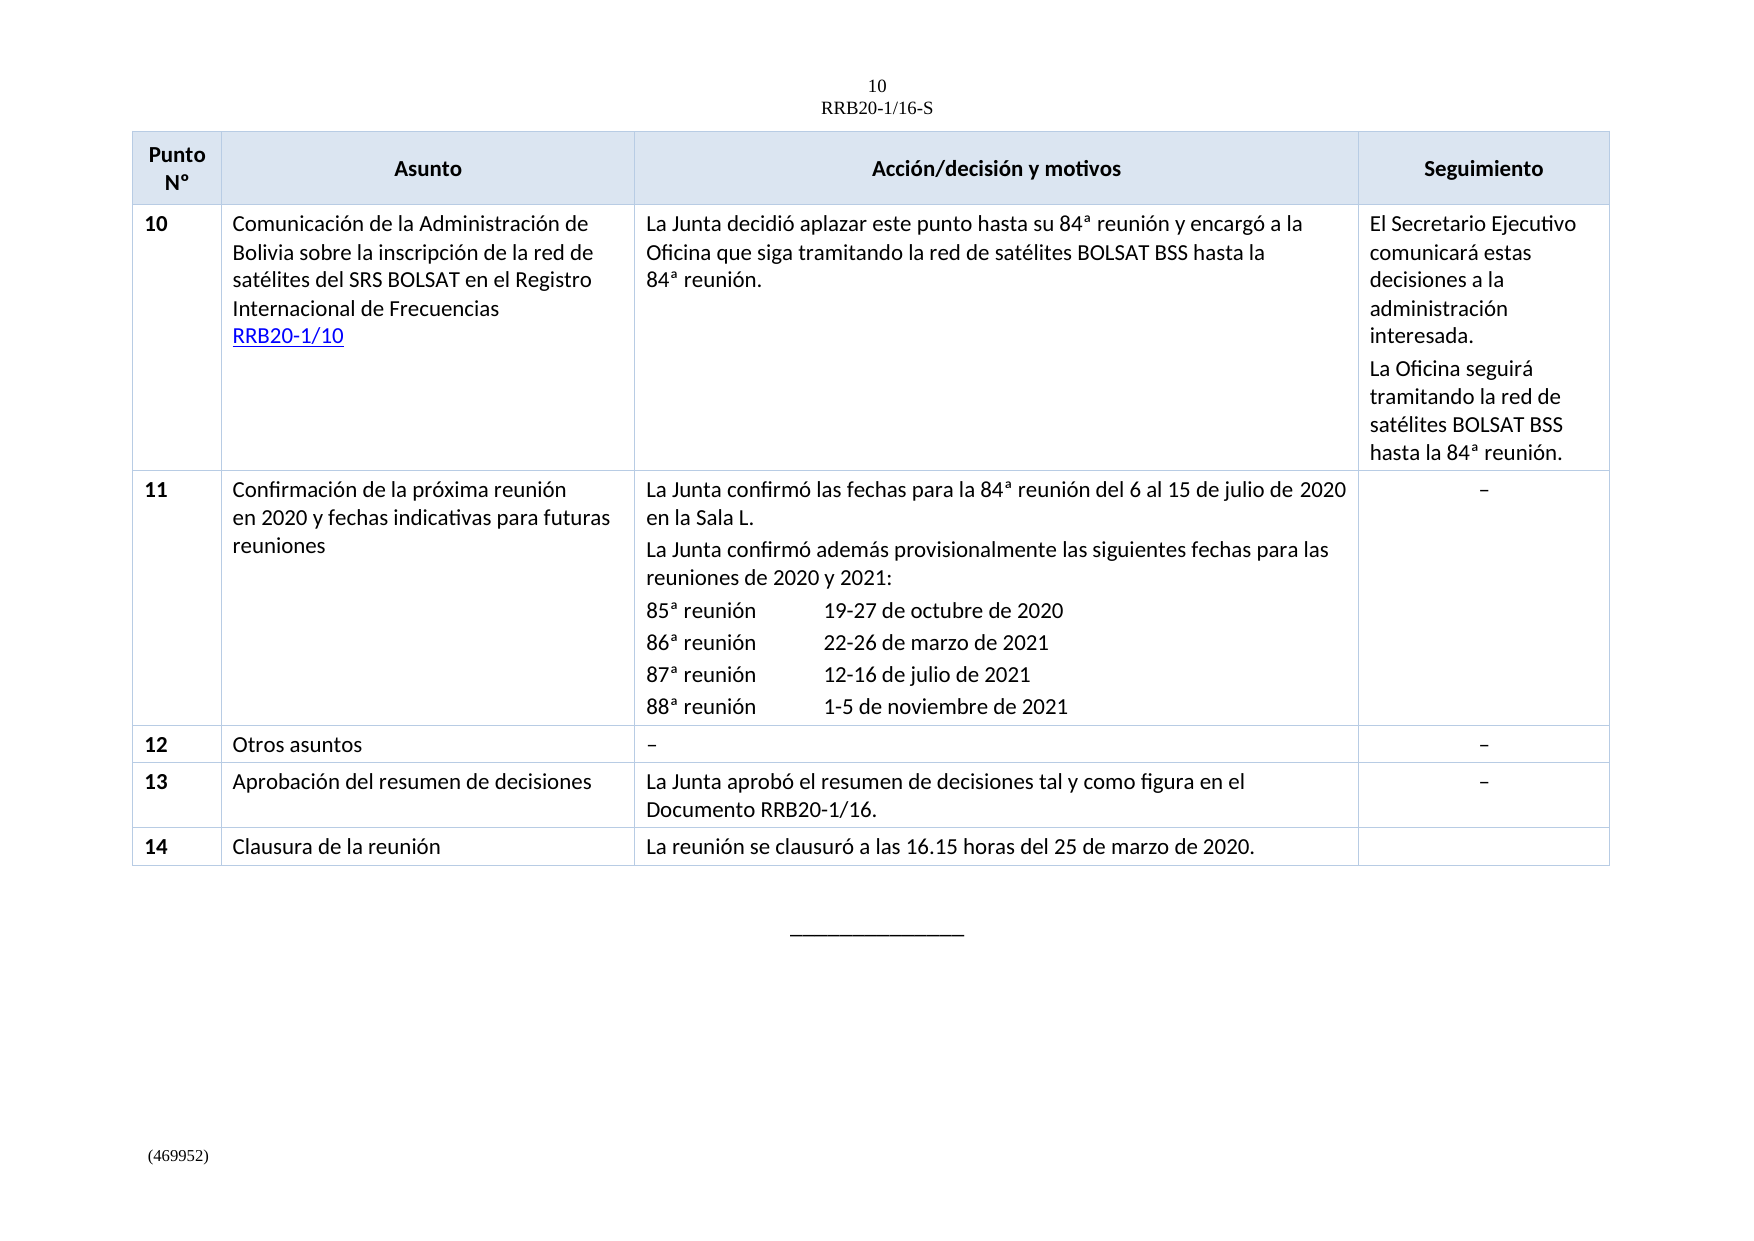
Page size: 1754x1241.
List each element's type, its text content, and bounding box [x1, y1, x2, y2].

table_cell La Junta confirmó las fechas para la 84ª reunión del 6 al 15 de julio de 2020 en la Sala L. La Junta confirmó además provisionalmente las siguientes fechas para las reuniones de 2020 y 2021: 85ª reunión 19-27 de octubre de 2020 86ª reunión 22-26 de marzo de 2021 87ª reunión 12-16 de julio de 2021 88ª reunión 1-5 de noviembre de 2021 [635, 471, 1358, 724]
table_cell La Junta aprobó el resumen de decisiones tal y como figura en el Documento RRB20-1/16. [635, 763, 1358, 827]
table_header Acción/decisión y motivos [635, 132, 1358, 204]
table_cell Comunicación de la Administración de Bolivia sobre la inscripción de la red de satélites del SRS BOLSAT en el Registro Internacional de Frecuencias RRB20-1/10 [222, 205, 634, 470]
table_header Seguimiento [1359, 132, 1609, 204]
table_cell La reunión se clausuró a las 16.15 horas del 25 de marzo de 2020. [635, 828, 1358, 865]
table_cell El Secretario Ejecutivo comunicará estas decisiones a la administración interesada. La Oficina seguirá tramitando la red de satélites BOLSAT BSS hasta la 84ª reunión. [1359, 205, 1609, 470]
table_cell 12 [133, 726, 221, 762]
table_cell – [635, 726, 1358, 762]
table_cell 13 [133, 763, 221, 827]
table_cell Aprobación del resumen de decisiones [222, 763, 634, 827]
table_cell La Junta decidió aplazar este punto hasta su 84ª reunión y encargó a la Oficina que siga tramitando la red de satélites BOLSAT BSS hasta la 84ª reunión. [635, 205, 1358, 470]
table_cell Confirmación de la próxima reunión en 2020 y fechas indicativas para futuras reuniones [222, 471, 634, 724]
table_cell 10 [133, 205, 221, 470]
table_cell Otros asuntos [222, 726, 634, 762]
table_header Asunto [222, 132, 634, 204]
table_cell [1359, 828, 1609, 865]
table_cell – [1359, 763, 1609, 827]
table_cell 14 [133, 828, 221, 865]
text ______________ [148, 909, 1606, 939]
table_header Punto Nº [133, 132, 221, 204]
table_cell – [1359, 726, 1609, 762]
table_cell Clausura de la reunión [222, 828, 634, 865]
table_cell 11 [133, 471, 221, 724]
table_cell – [1359, 471, 1609, 724]
